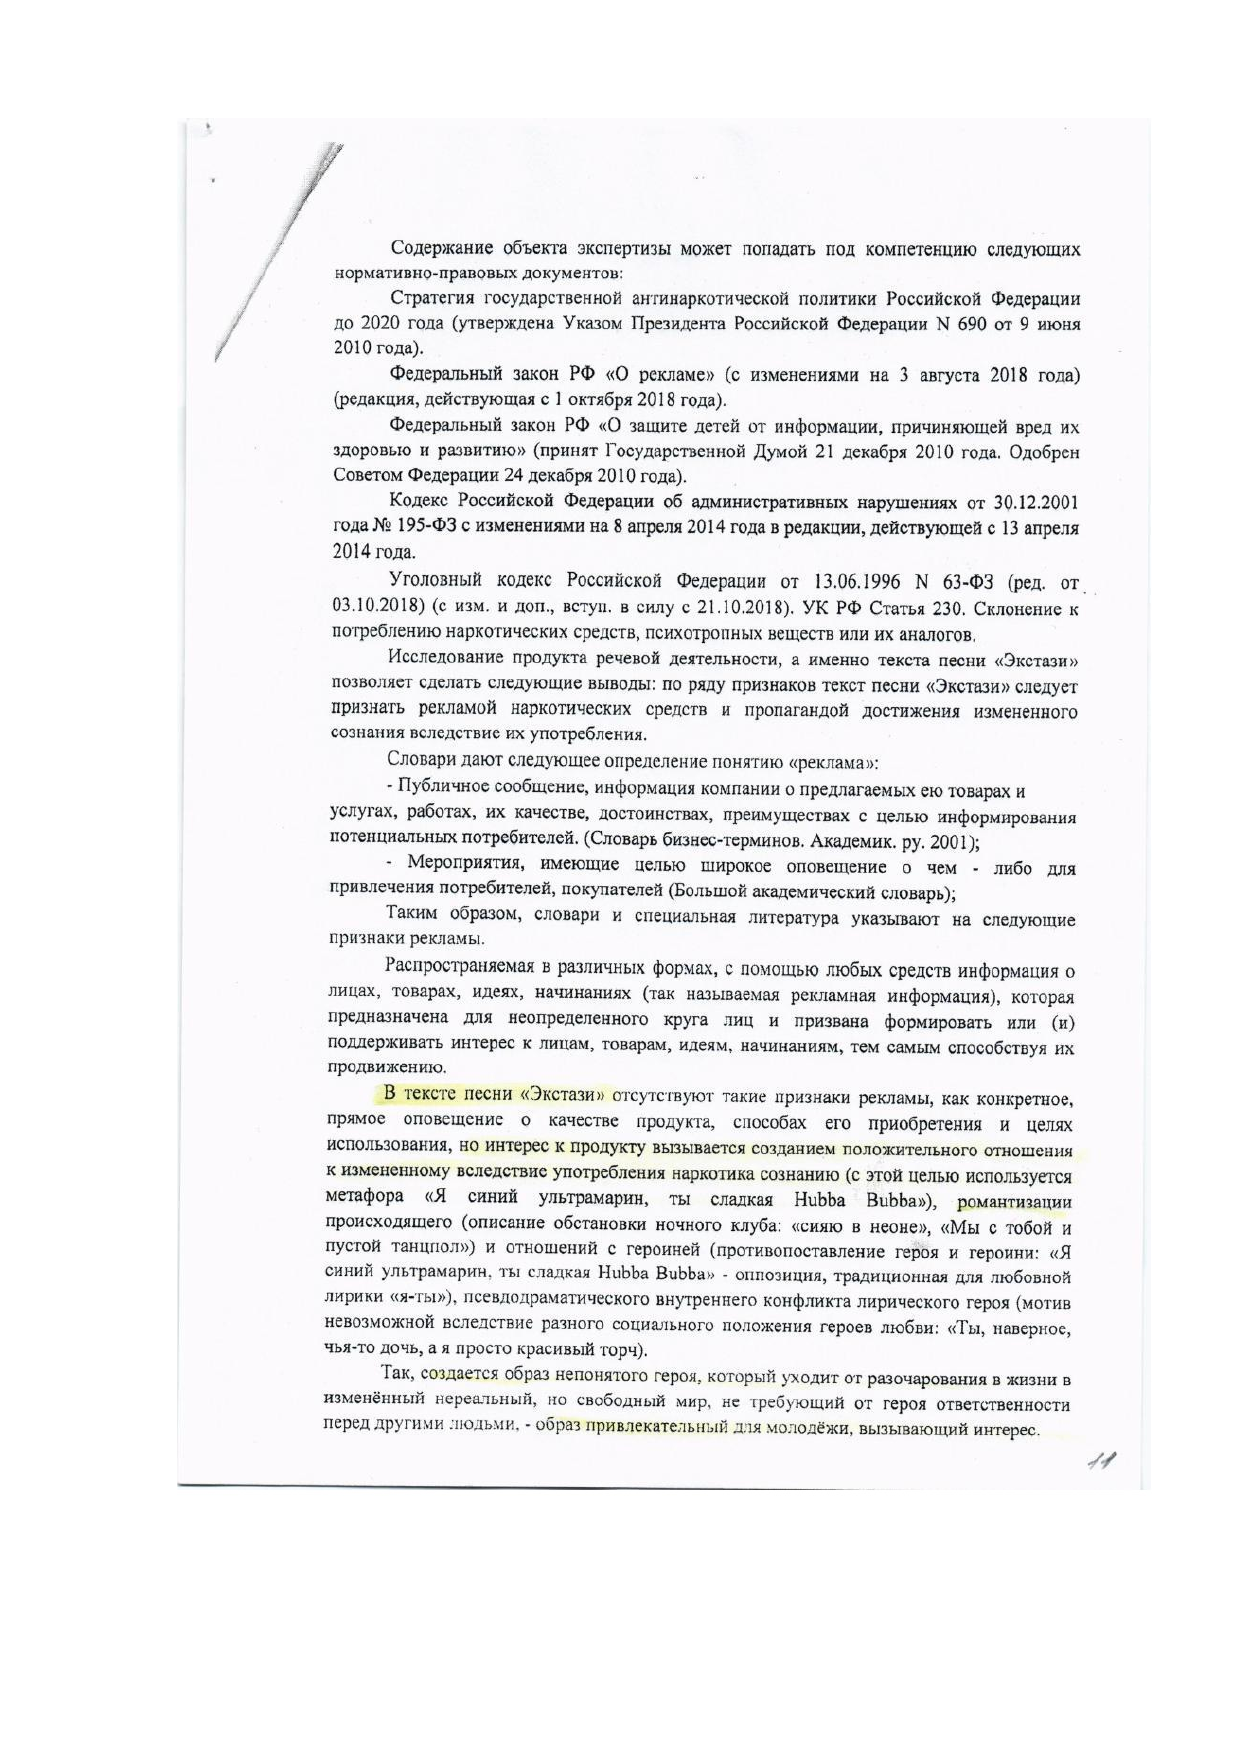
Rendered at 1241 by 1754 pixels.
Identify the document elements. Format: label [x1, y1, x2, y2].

picture [177, 118, 1152, 1557]
